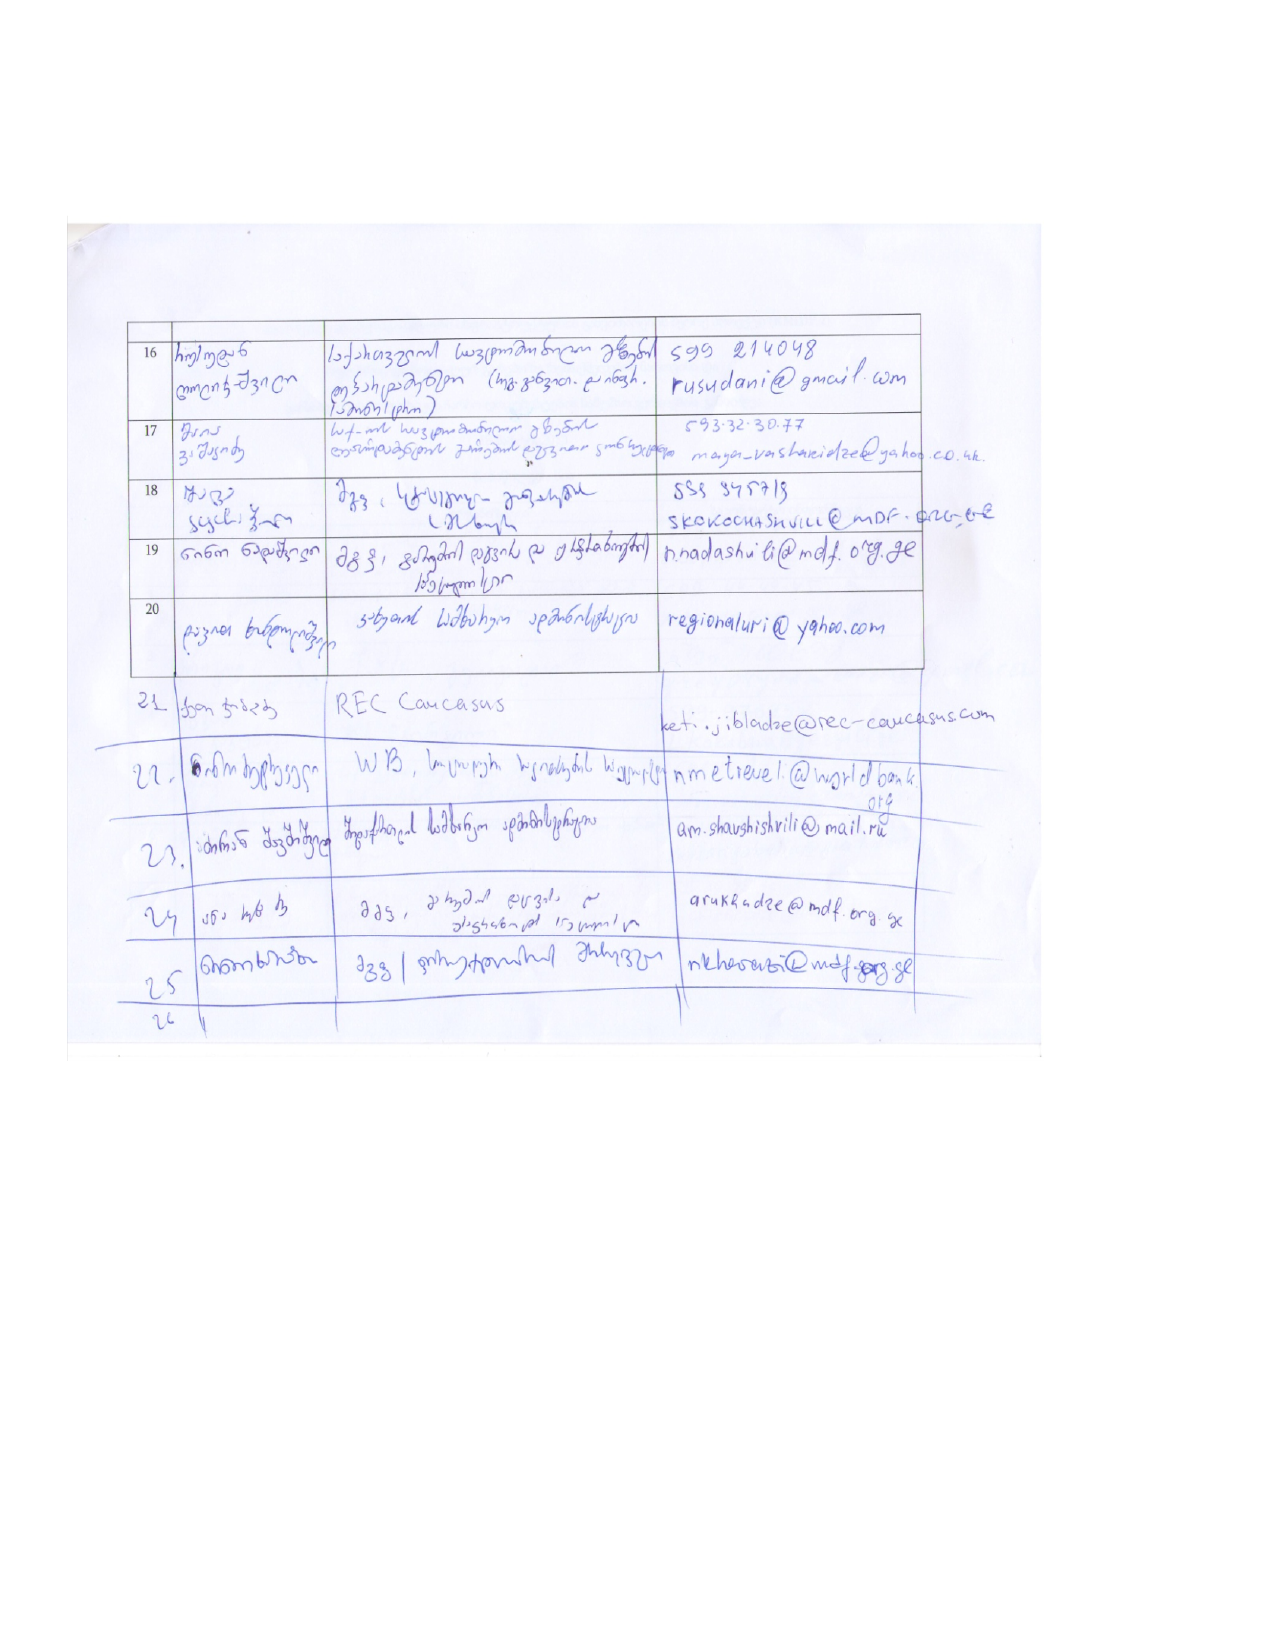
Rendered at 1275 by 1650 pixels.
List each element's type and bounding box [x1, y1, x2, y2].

picture [67, 216, 1043, 1061]
